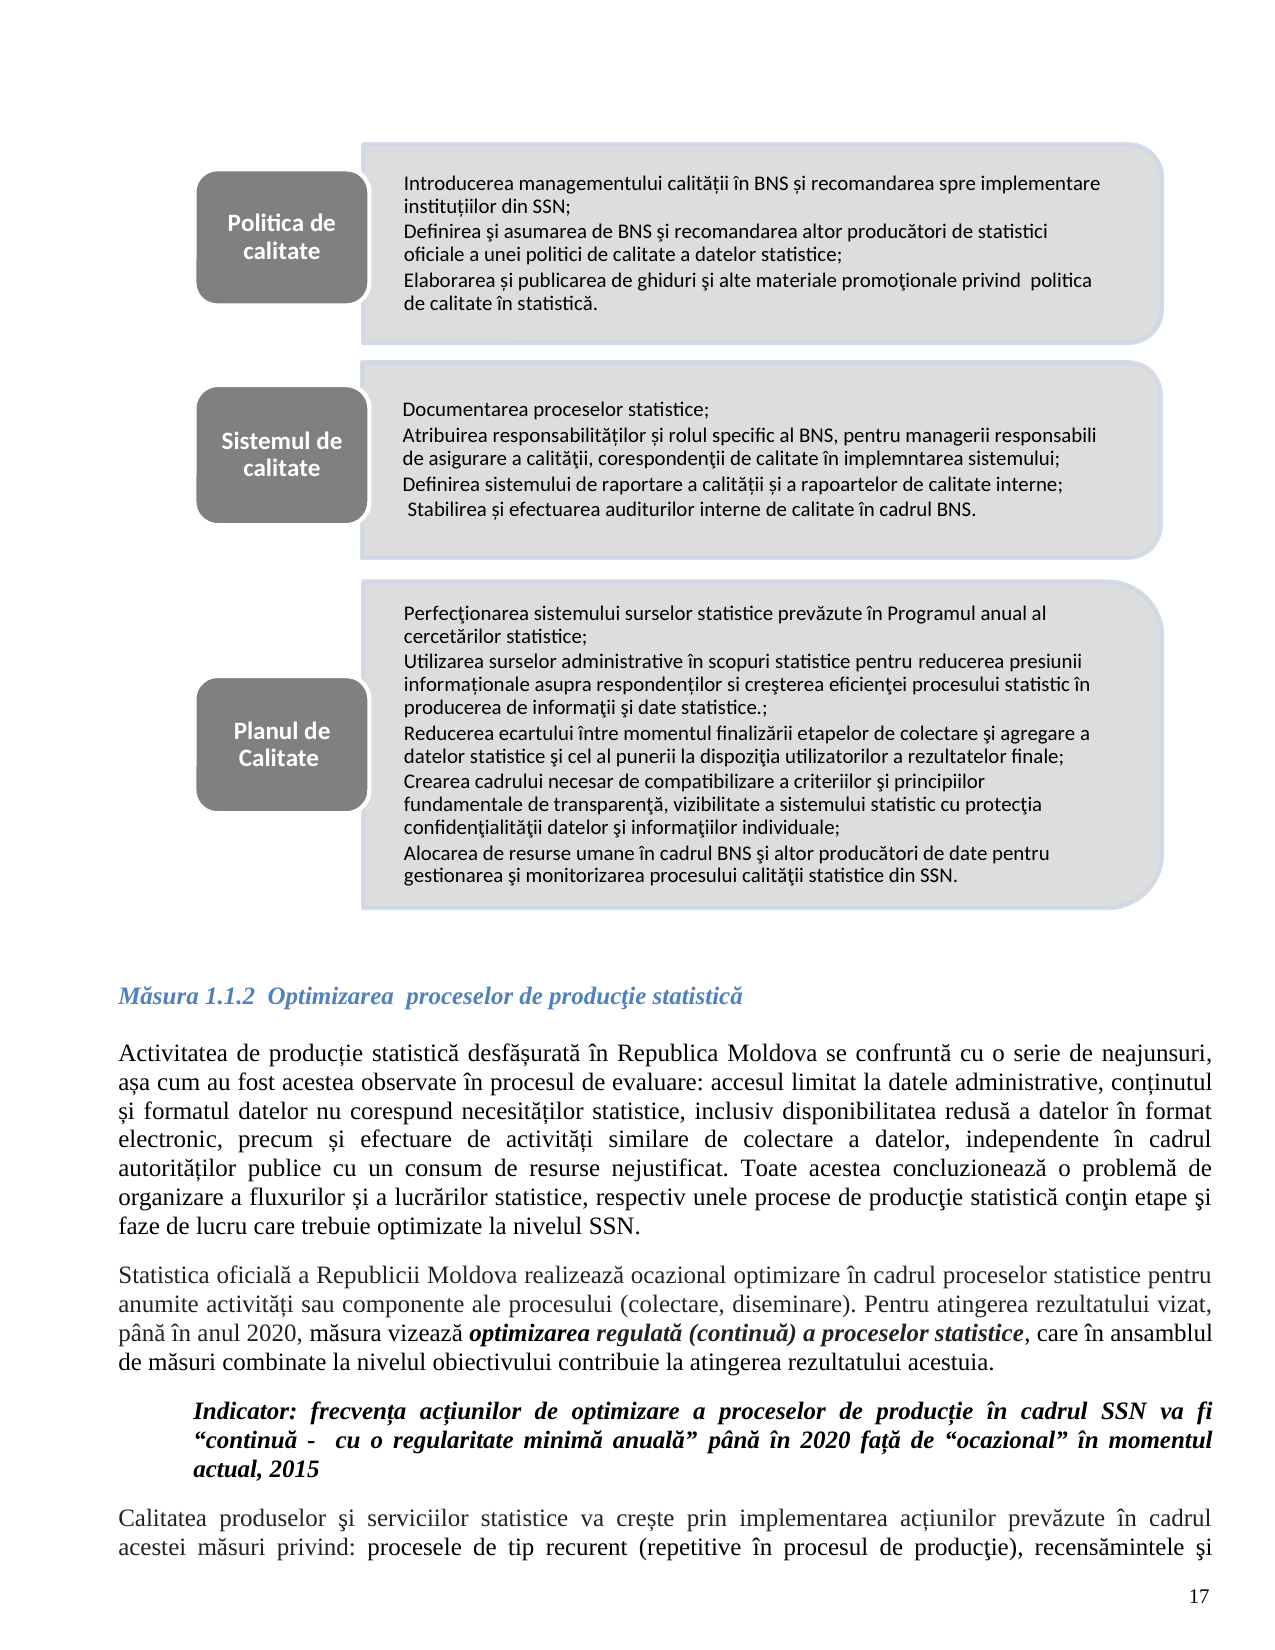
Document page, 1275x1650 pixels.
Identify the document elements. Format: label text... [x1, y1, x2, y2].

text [118, 1503, 1213, 1561]
text Statistica oficială a Republicii Moldova realizează ocazional optimizare în cadrul proceselor statistice pentru anumite activități sau componente ale procesului (colectare, diseminare). Pentru atingerea rezultatului vizat, până în anul 2020, măsura vizează optimizarea regulată (continuă) a proceselor statistice, care în ansamblul de măsuri combinate la nivelul obiectivului contribuie la atingerea rezultatului acestuia. [118, 1260, 1213, 1375]
text Activitatea de producție statistică desfășurată în Republica Moldova se confruntă cu o serie de neajunsuri, așa cum au fost acestea observate în procesul de evaluare: accesul limitat la datele administrative, conținutul și formatul datelor nu corespund necesităților statistice, inclusiv disponibilitatea redusă a datelor în format electronic, precum și efectuare de activități similare de colectare a datelor, independente în cadrul autorităților publice cu un consum de resurse nejustificat. Toate acestea concluzionează o problemă de organizare a fluxurilor și a lucrărilor statistice, respectiv unele procese de producţie statistică conţin etape şi faze de lucru care trebuie optimizate la nivelul SSN. [118, 1038, 1213, 1239]
text Indicator: frecvența acțiunilor de optimizare a proceselor de producție în cadrul SSN va fi “continuă - cu o regularitate minimă anuală” până în 2020 față de “ocazional” în momentul actual, 2015 [193, 1396, 1213, 1482]
subtitle Măsura 1.1.2 Optimizarea proceselor de producţie statistică [118, 981, 1209, 1009]
